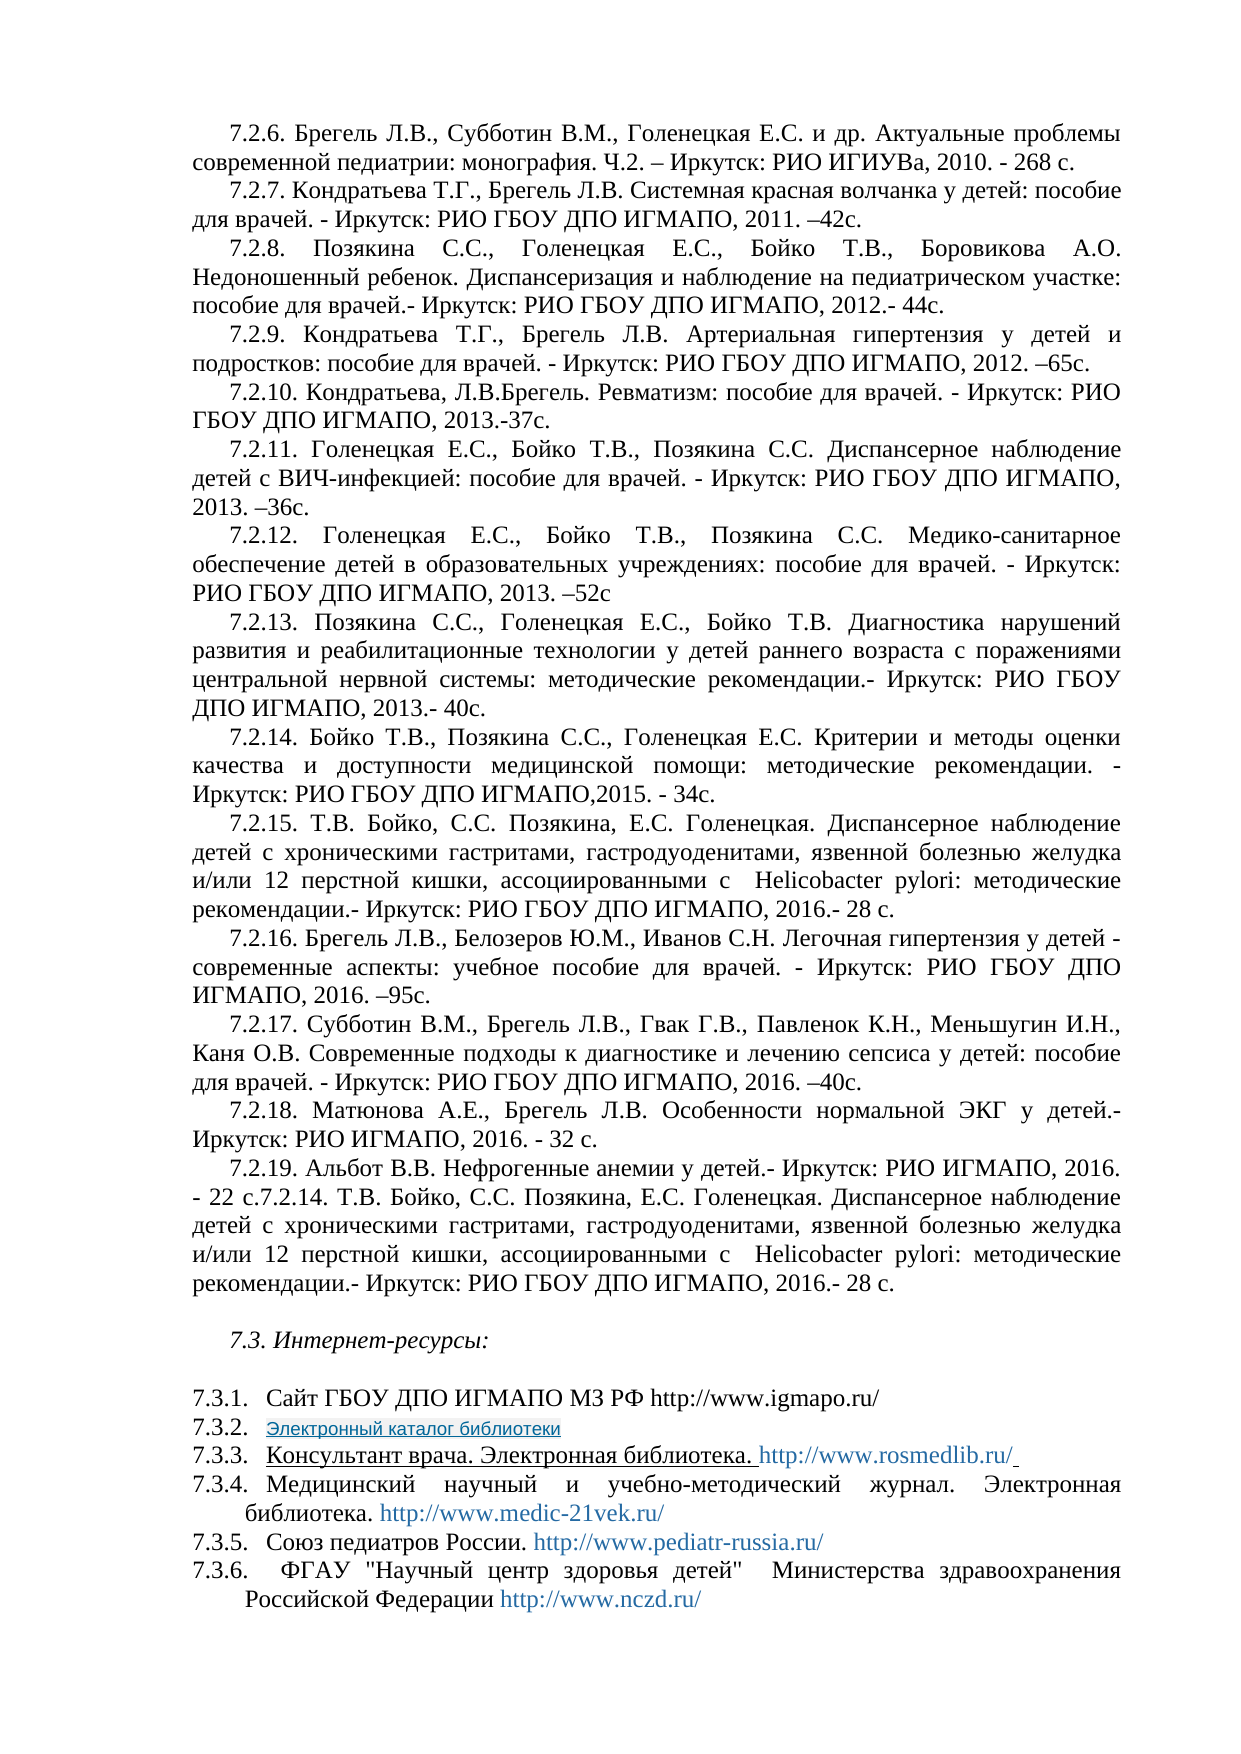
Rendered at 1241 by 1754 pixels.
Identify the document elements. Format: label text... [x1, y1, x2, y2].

list Электронный каталог библиотеки [192, 1412, 1122, 1441]
text 7.2.7. Кондратьева Т.Г., Брегель Л.В. Системная красная волчанка у детей: пособие для врачей. - Иркутск: РИО ГБОУ ДПО ИГМАПО, 2011. –42с. [192, 176, 1122, 233]
text 7.2.13. Позякина С.С., Голенецкая Е.С., Бойко Т.В. Диагностика нарушений развития и реабилитационные технологии у детей раннего возраста с поражениями центральной нервной системы: методические рекомендации.- Иркутск: РИО ГБОУ ДПО ИГМАПО, 2013.- 40с. [192, 607, 1122, 722]
text 7.2.12. Голенецкая Е.С., Бойко Т.В., Позякина С.С. Медико-санитарное обеспечение детей в образовательных учреждениях: пособие для врачей. - Иркутск: РИО ГБОУ ДПО ИГМАПО, 2013. –52с [192, 521, 1122, 607]
list ФГАУ "Научный центр здоровья детей" Министерства здравоохранения Российской Федерации http://www.nczd.ru/ [192, 1556, 1122, 1613]
text 7.2.6. Брегель Л.В., Субботин В.М., Голенецкая Е.С. и др. Актуальные проблемы современной педиатрии: монография. Ч.2. – Иркутск: РИО ИГИУВа, 2010. - 268 с. [192, 118, 1122, 176]
text 7.2.11. Голенецкая Е.С., Бойко Т.В., Позякина С.С. Диспансерное наблюдение детей с ВИЧ-инфекцией: пособие для врачей. - Иркутск: РИО ГБОУ ДПО ИГМАПО, 2013. –36с. [192, 434, 1122, 521]
text 7.2.15. Т.В. Бойко, С.С. Позякина, Е.С. Голенецкая. Диспансерное наблюдение детей с хроническими гастритами, гастродуоденитами, язвенной болезнью желудка и/или 12 перстной кишки, ассоциированными с Helicobacter pylori: методические рекомендации.- Иркутск: РИО ГБОУ ДПО ИГМАПО, 2016.- 28 с. [192, 808, 1122, 923]
text 7.2.9. Кондратьева Т.Г., Брегель Л.В. Артериальная гипертензия у детей и подростков: пособие для врачей. - Иркутск: РИО ГБОУ ДПО ИГМАПО, 2012. –65с. [192, 319, 1122, 377]
text 7.2.16. Брегель Л.В., Белозеров Ю.М., Иванов С.Н. Легочная гипертензия у детей - современные аспекты: учебное пособие для врачей. - Иркутск: РИО ГБОУ ДПО ИГМАПО, 2016. –95с. [192, 923, 1122, 1009]
text 7.2.14. Бойко Т.В., Позякина С.С., Голенецкая Е.С. Критерии и методы оценки качества и доступности медицинской помощи: методические рекомендации. - Иркутск: РИО ГБОУ ДПО ИГМАПО,2015. - 34с. [192, 722, 1122, 808]
list Сайт ГБОУ ДПО ИГМАПО МЗ РФ http://www.igmapo.ru/ [192, 1383, 1122, 1412]
list Консультант врача. Электронная библиотека. http://www.rosmedlib.ru/ [192, 1441, 1122, 1469]
text 7.3. Интернет-ресурсы: [192, 1326, 1122, 1354]
text 7.2.18. Матюнова А.Е., Брегель Л.В. Особенности нормальной ЭКГ у детей.- Иркутск: РИО ИГМАПО, 2016. - 32 с. [192, 1096, 1122, 1153]
list Медицинский научный и учебно-методический журнал. Электронная библиотека. http://www.medic-21vek.ru/ [192, 1469, 1122, 1527]
list Союз педиатров России. http://www.pediatr-russia.ru/ [192, 1527, 1122, 1556]
text 7.2.8. Позякина С.С., Голенецкая Е.С., Бойко Т.В., Боровикова А.О. Недоношенный ребенок. Диспансеризация и наблюдение на педиатрическом участке: пособие для врачей.- Иркутск: РИО ГБОУ ДПО ИГМАПО, 2012.- 44с. [192, 233, 1122, 319]
text 7.2.19. Альбот В.В. Нефрогенные анемии у детей.- Иркутск: РИО ИГМАПО, 2016. - 22 с.7.2.14. Т.В. Бойко, С.С. Позякина, Е.С. Голенецкая. Диспансерное наблюдение детей с хроническими гастритами, гастродуоденитами, язвенной болезнью желудка и/или 12 перстной кишки, ассоциированными с Helicobacter pylori: методические рекомендации.- Иркутск: РИО ГБОУ ДПО ИГМАПО, 2016.- 28 с. [192, 1153, 1122, 1297]
text 7.2.10. Кондратьева, Л.В.Брегель. Ревматизм: пособие для врачей. - Иркутск: РИО ГБОУ ДПО ИГМАПО, 2013.-37с. [192, 377, 1122, 434]
text 7.2.17. Субботин В.М., Брегель Л.В., Гвак Г.В., Павленок К.Н., Меньшугин И.Н., Каня О.В. Cовременные подходы к диагностике и лечению сепсиса у детей: пособие для врачей. - Иркутск: РИО ГБОУ ДПО ИГМАПО, 2016. –40с. [192, 1009, 1122, 1096]
